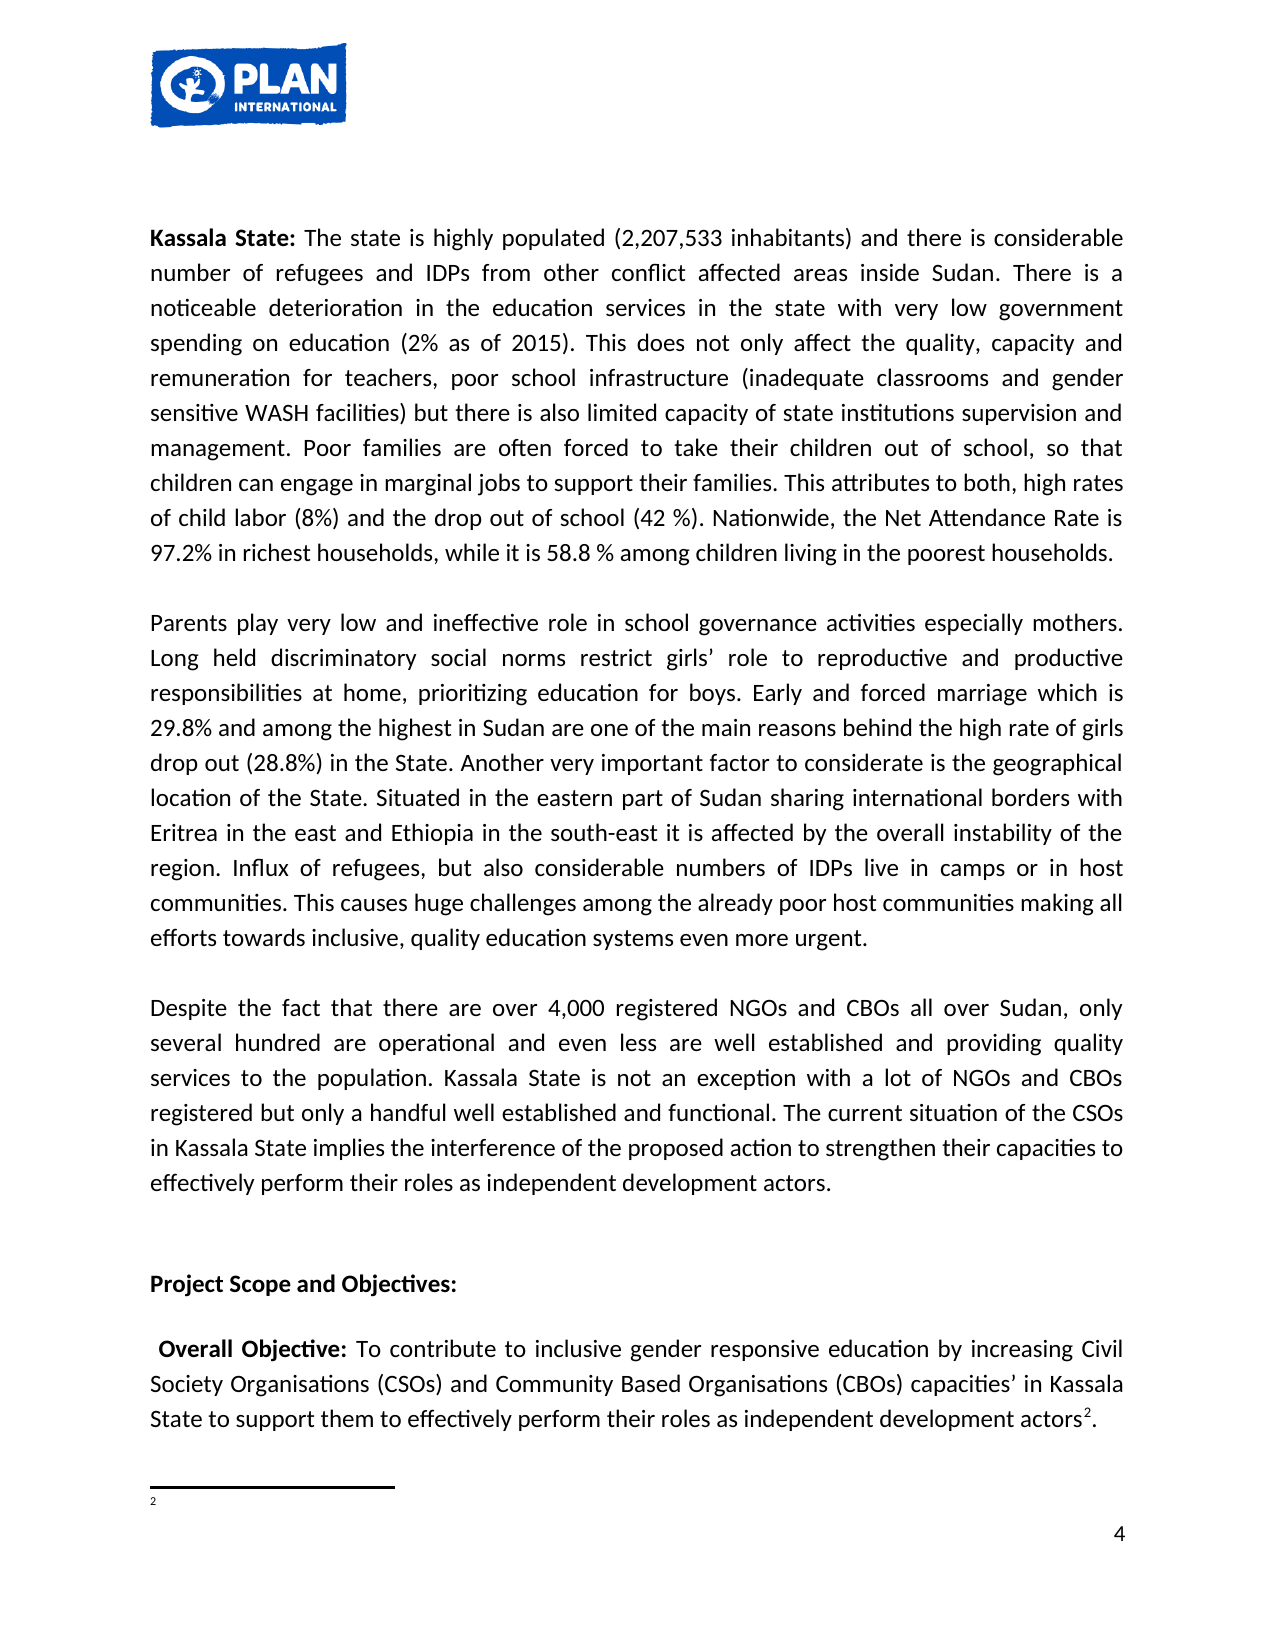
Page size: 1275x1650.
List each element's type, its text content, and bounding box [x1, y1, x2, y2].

subtitle Project Scope and Objectives: [150, 1268, 1125, 1298]
text Parents play very low and ineffective role in school governance activities especially mothers. Long held discriminatory social norms restrict girls’ role to reproductive and productive responsibilities at home, prioritizing education for boys. Early and forced marriage which is 29.8% and among the highest in Sudan are one of the main reasons behind the high rate of girls drop out (28.8%) in the State. Another very important factor to considerate is the geographical location of the State. Situated in the eastern part of Sudan sharing international borders with Eritrea in the east and Ethiopia in the south-east it is affected by the overall instability of the region. Influx of refugees, but also considerable numbers of IDPs live in camps or in host communities. This causes huge challenges among the already poor host communities making all efforts towards inclusive, quality education systems even more urgent. [150, 607, 1125, 953]
picture [150, 43, 347, 128]
text Kassala State: The state is highly populated (2,207,533 inhabitants) and there is considerable number of refugees and IDPs from other conflict affected areas inside Sudan. There is a noticeable deterioration in the education services in the state with very low government spending on education (2% as of 2015). This does not only affect the quality, capacity and remuneration for teachers, poor school infrastructure (inadequate classrooms and gender sensitive WASH facilities) but there is also limited capacity of state institutions supervision and management. Poor families are often forced to take their children out of school, so that children can engage in marginal jobs to support their families. This attributes to both, high rates of child labor (8%) and the drop out of school (42 %). Nationwide, the Net Attendance Rate is 97.2% in richest households, while it is 58.8 % among children living in the poorest households. [150, 222, 1125, 568]
text Overall Objective: To contribute to inclusive gender responsive education by increasing Civil Society Organisations (CSOs) and Community Based Organisations (CBOs) capacities’ in Kassala State to support them to effectively perform their roles as independent development actors. [150, 1333, 1125, 1434]
text Despite the fact that there are over 4,000 registered NGOs and CBOs all over Sudan, only several hundred are operational and even less are well established and providing quality services to the population. Kassala State is not an exception with a lot of NGOs and CBOs registered but only a handful well established and functional. The current situation of the CSOs in Kassala State implies the interference of the proposed action to strengthen their capacities to effectively perform their roles as independent development actors. [150, 992, 1125, 1198]
